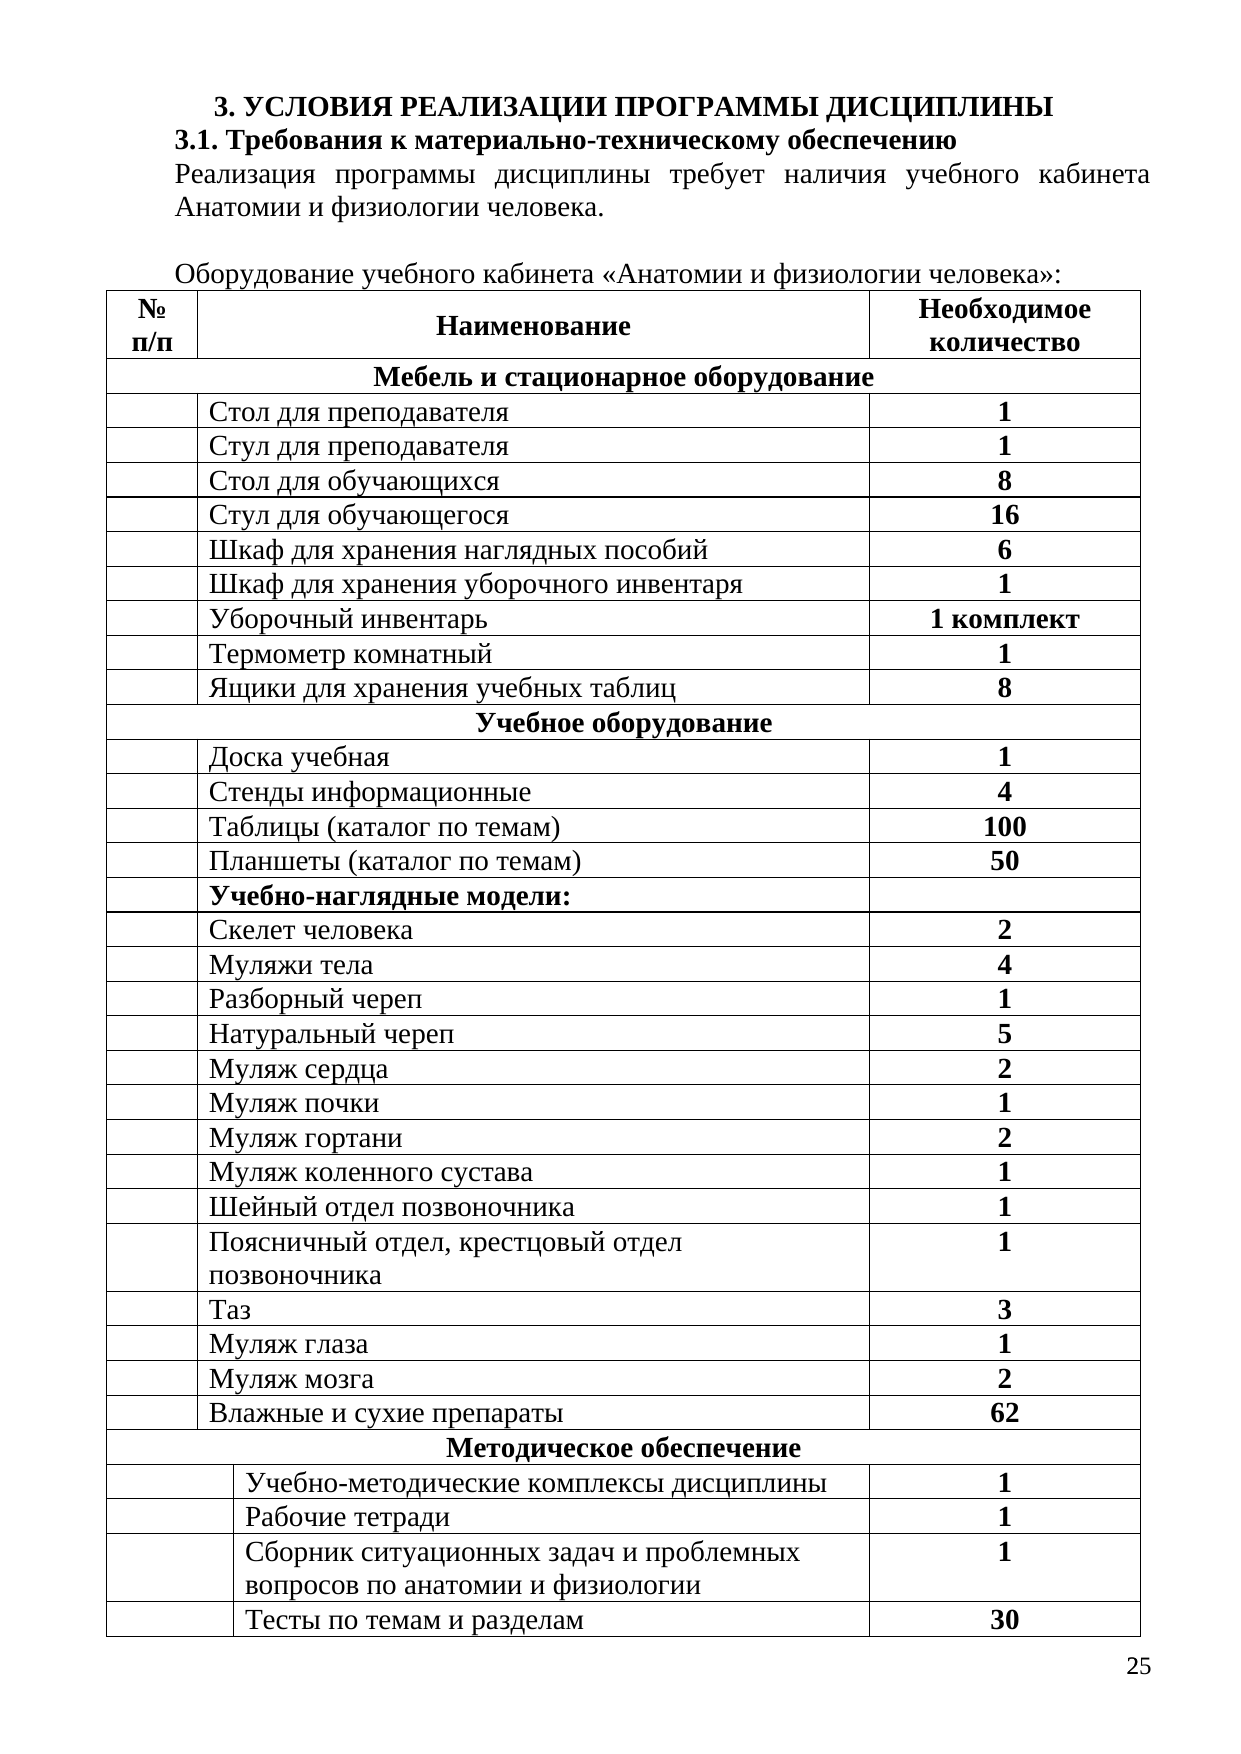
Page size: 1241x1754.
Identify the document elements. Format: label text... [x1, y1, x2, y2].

table_cell Муляж сердца [198, 1051, 869, 1084]
table_cell Планшеты (каталог по темам) [198, 843, 869, 877]
table_cell 1 [870, 1155, 1140, 1188]
table_cell [107, 394, 197, 427]
table_cell 1 [870, 1224, 1140, 1291]
table_cell 1 [870, 1499, 1140, 1533]
table_cell [107, 740, 197, 773]
table_cell [107, 1085, 197, 1119]
table_cell [107, 1396, 197, 1429]
table_cell 5 [870, 1016, 1140, 1050]
table_cell [107, 1155, 197, 1188]
table_cell [107, 1292, 197, 1325]
table_cell 8 [870, 670, 1140, 704]
table_cell Муляж коленного сустава [198, 1155, 869, 1188]
table_cell 1 [870, 567, 1140, 600]
table_cell Стул для обучающегося [198, 498, 869, 531]
table_cell [107, 1326, 197, 1360]
table_header Наименование [198, 291, 869, 358]
table_cell [107, 567, 197, 600]
table_cell Термометр комнатный [198, 636, 869, 669]
table_cell Шейный отдел позвоночника [198, 1189, 869, 1223]
table_cell [107, 1361, 197, 1394]
table_cell [107, 1051, 197, 1084]
table_cell [107, 1534, 233, 1601]
table_cell 1 [870, 1534, 1140, 1601]
table_cell [107, 428, 197, 462]
table_cell [107, 1499, 233, 1533]
table_cell [107, 878, 197, 911]
table_cell 2 [870, 1361, 1140, 1394]
table_cell 1 комплект [870, 601, 1140, 635]
table_cell 1 [870, 1326, 1140, 1360]
table_cell Учебно-методические комплексы дисциплины [234, 1465, 869, 1498]
table_cell Тесты по темам и разделам [234, 1602, 869, 1636]
table_cell Натуральный череп [198, 1016, 869, 1050]
table_cell [107, 947, 197, 981]
table_cell Сборник ситуационных задач и проблемных вопросов по анатомии и физиологии [234, 1534, 869, 1601]
table_cell Уборочный инвентарь [198, 601, 869, 635]
table_cell Шкаф для хранения уборочного инвентаря [198, 567, 869, 600]
table_cell [107, 1120, 197, 1153]
table_cell Методическое обеспечение [107, 1430, 1140, 1464]
table_cell [107, 498, 197, 531]
table_cell Муляж мозга [198, 1361, 869, 1394]
table_cell Муляж почки [198, 1085, 869, 1119]
table_cell 1 [870, 1189, 1140, 1223]
table_cell Учебно-наглядные модели: [198, 878, 869, 911]
table_cell Поясничный отдел, крестцовый отдел позвоночника [198, 1224, 869, 1291]
table_cell Мебель и стационарное оборудование [107, 359, 1140, 393]
text Реализация программы дисциплины требует наличия учебного кабинета Анатомии и физиологии человека. [174, 156, 1152, 223]
table_cell Стул для преподавателя [198, 428, 869, 462]
table_cell Муляж глаза [198, 1326, 869, 1360]
table_cell 3 [870, 1292, 1140, 1325]
table_cell Учебное оборудование [107, 705, 1140, 738]
table_cell [107, 982, 197, 1015]
subtitle 3. условия реализации программы дисциплины [174, 89, 1152, 122]
table_cell [107, 463, 197, 496]
table_cell Стенды информационные [198, 774, 869, 808]
table_cell [107, 843, 197, 877]
table_cell Стол для обучающихся [198, 463, 869, 496]
table_cell 4 [870, 774, 1140, 808]
table_cell Шкаф для хранения наглядных пособий [198, 532, 869, 566]
table_cell Разборный череп [198, 982, 869, 1015]
table_cell [107, 1224, 197, 1291]
table_cell Доска учебная [198, 740, 869, 773]
table_cell 8 [870, 463, 1140, 496]
table_cell 1 [870, 1085, 1140, 1119]
table_cell [107, 532, 197, 566]
table_cell 4 [870, 947, 1140, 981]
table_cell 50 [870, 843, 1140, 877]
table_cell [107, 774, 197, 808]
table_cell Муляжи тела [198, 947, 869, 981]
table_cell 1 [870, 1465, 1140, 1498]
table_cell 1 [870, 740, 1140, 773]
table_cell 100 [870, 809, 1140, 842]
text 3.1. Требования к материально-техническому обеспечению [174, 122, 1152, 156]
table_cell [107, 670, 197, 704]
table_cell [107, 1016, 197, 1050]
table_cell [107, 1189, 197, 1223]
table_cell [107, 913, 197, 946]
table_cell Таз [198, 1292, 869, 1325]
table_cell Ящики для хранения учебных таблиц [198, 670, 869, 704]
table_header № п/п [107, 291, 197, 358]
table_cell [870, 878, 1140, 911]
text Оборудование учебного кабинета «Анатомии и физиологии человека»: [174, 256, 1152, 290]
table_cell Таблицы (каталог по темам) [198, 809, 869, 842]
table_cell Влажные и сухие препараты [198, 1396, 869, 1429]
table_cell 30 [870, 1602, 1140, 1636]
table_cell 1 [870, 636, 1140, 669]
table_cell [107, 1602, 233, 1636]
table_cell 1 [870, 428, 1140, 462]
table_cell [107, 809, 197, 842]
table_cell 2 [870, 1051, 1140, 1084]
table_cell 62 [870, 1396, 1140, 1429]
table_cell [107, 601, 197, 635]
table_cell Рабочие тетради [234, 1499, 869, 1533]
table_cell [107, 1465, 233, 1498]
table_cell Муляж гортани [198, 1120, 869, 1153]
table_cell Скелет человека [198, 913, 869, 946]
table_cell 6 [870, 532, 1140, 566]
table_cell 16 [870, 498, 1140, 531]
table_cell 1 [870, 982, 1140, 1015]
table_cell Стол для преподавателя [198, 394, 869, 427]
table_cell 2 [870, 1120, 1140, 1153]
table_cell 1 [870, 394, 1140, 427]
table_cell 2 [870, 913, 1140, 946]
table_header Необходимое количество [870, 291, 1140, 358]
table_cell [107, 636, 197, 669]
